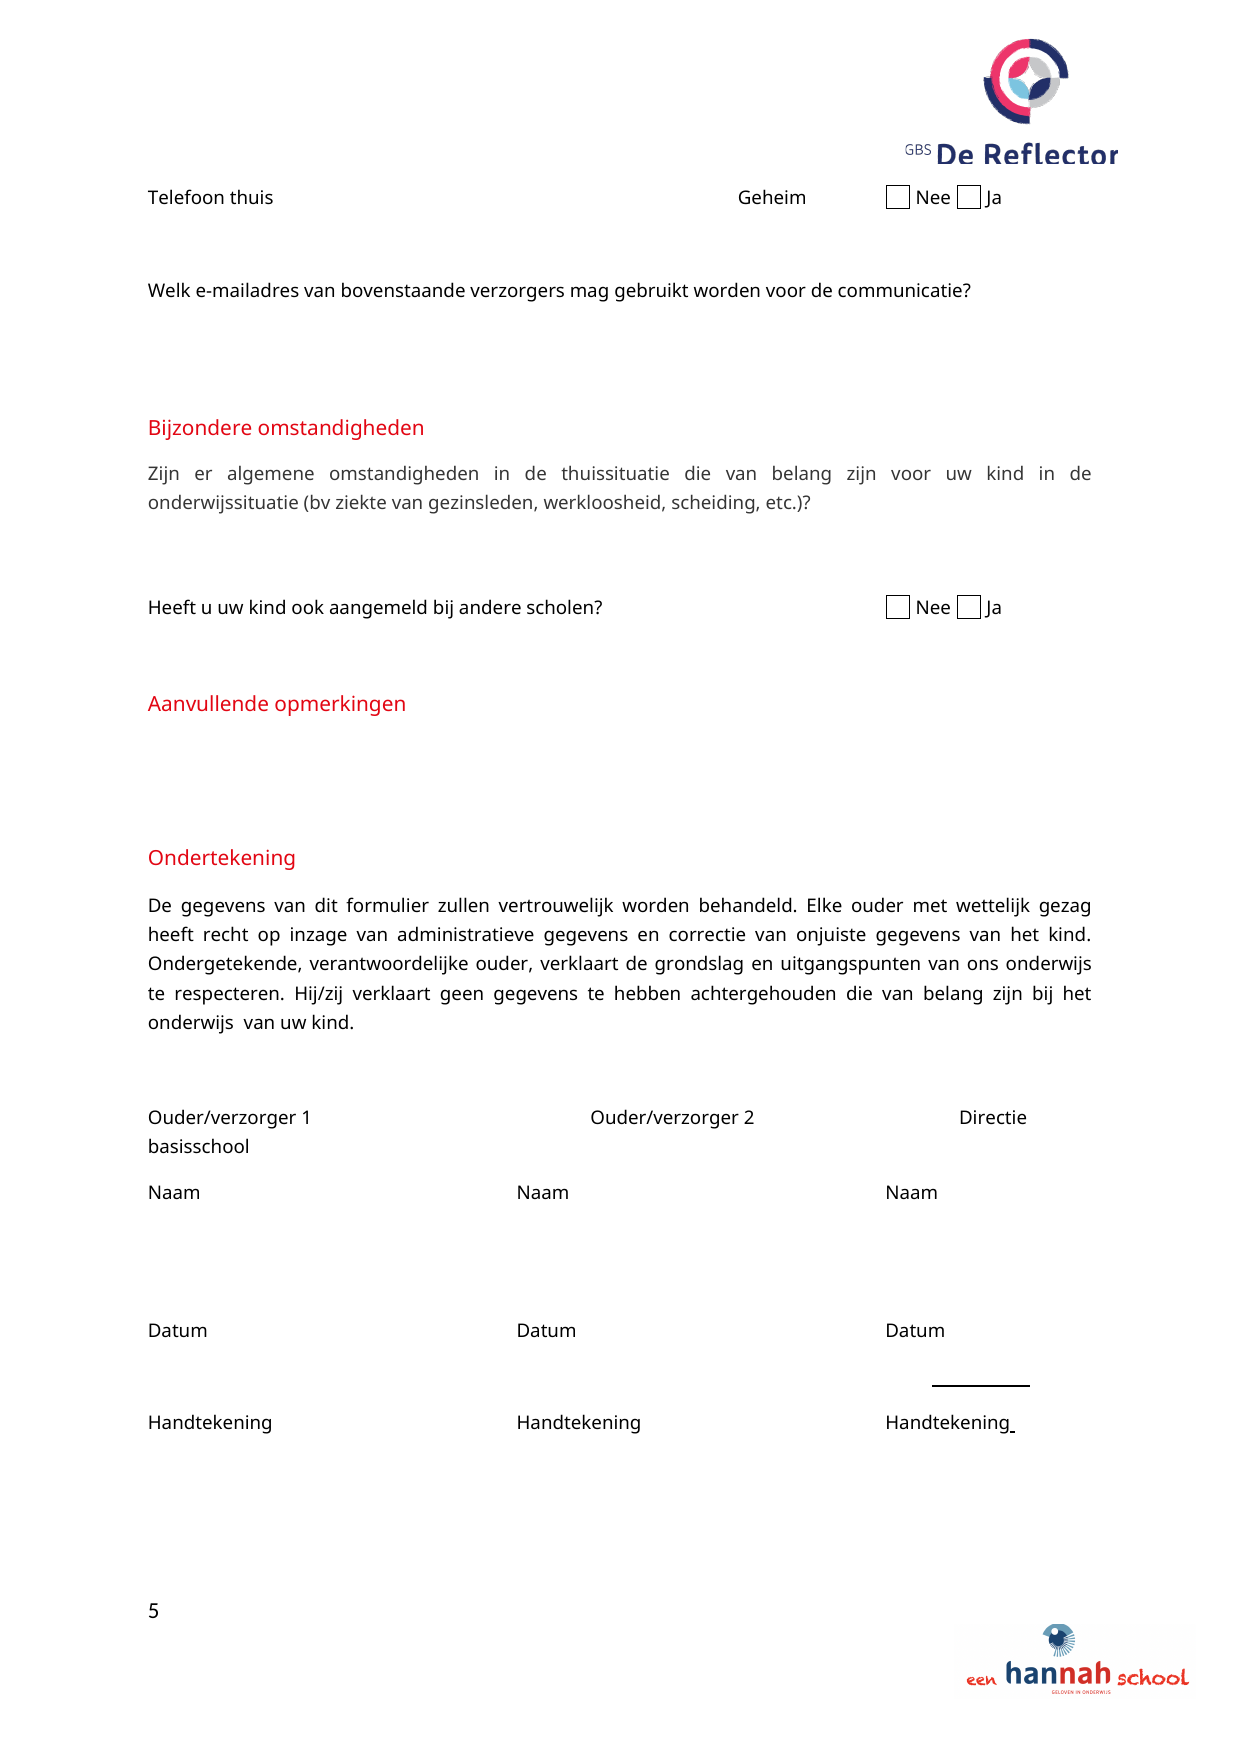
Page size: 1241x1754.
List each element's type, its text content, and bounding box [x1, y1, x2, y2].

text Ondertekening [148, 813, 1093, 871]
text Telefoon thuis Geheim Nee Ja [148, 184, 1093, 209]
text Zijn er algemene omstandigheden in de thuissituatie die van belang zijn voor uw kind in de onderwijssituatie (bv ziekte van gezinsleden, werkloosheid, scheiding, etc.)? [148, 460, 1093, 515]
text Aanvullende opmerkingen [148, 689, 1093, 747]
text Naam Naam Naam [148, 1180, 1093, 1205]
text Bijzondere omstandigheden [148, 413, 1093, 441]
picture [954, 1624, 1196, 1699]
text Datum Datum Datum [148, 1317, 1093, 1343]
text Welk e-mailadres van bovenstaande verzorgers mag gebruikt worden voor de communicatie? [148, 277, 1093, 303]
text De gegevens van dit formulier zullen vertrouwelijk worden behandeld. Elke ouder met wettelijk gezag heeft recht op inzage van administratieve gegevens en correctie van onjuiste gegevens van het kind. Ondergetekende, verantwoordelijke ouder, verklaart de grondslag en uitgangspunten van ons onderwijs te respecteren. Hij/zij verklaart geen gegevens te hebben achtergehouden die van belang zijn bij het onderwijs van uw kind. [148, 892, 1093, 1035]
text Handtekening Handtekening Handtekening [148, 1409, 1093, 1435]
text Ouder/verzorger 1 Ouder/verzorger 2 Directie basisschool [148, 1104, 1093, 1159]
text Heeft u uw kind ook aangemeld bij andere scholen? Nee Ja [148, 594, 1093, 619]
